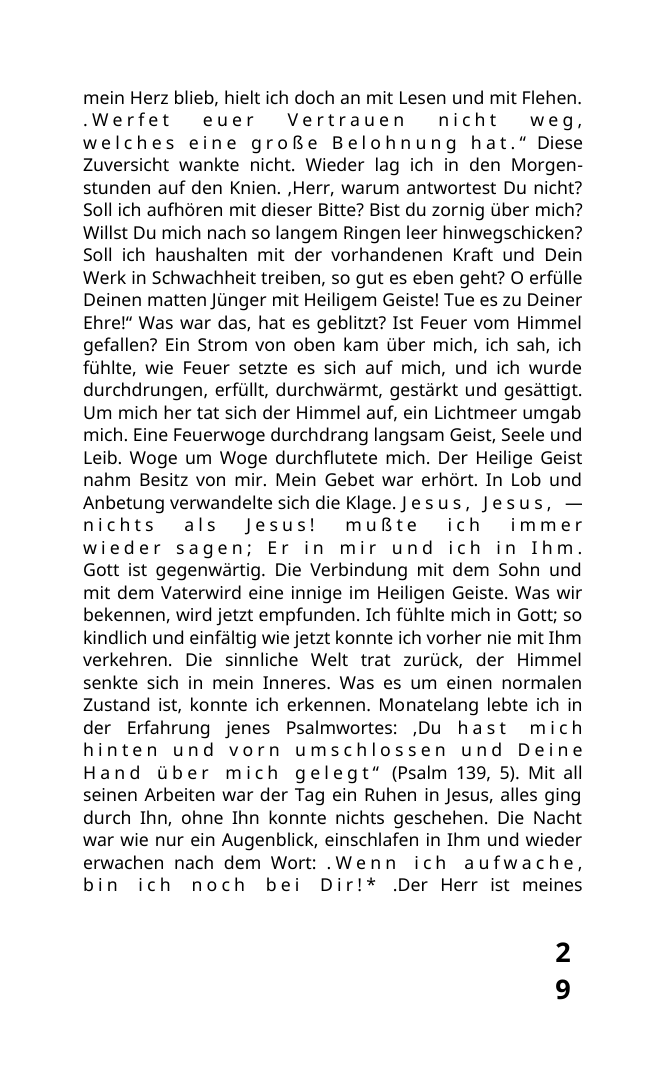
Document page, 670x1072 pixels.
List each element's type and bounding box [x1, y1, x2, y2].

text [83, 86, 583, 896]
